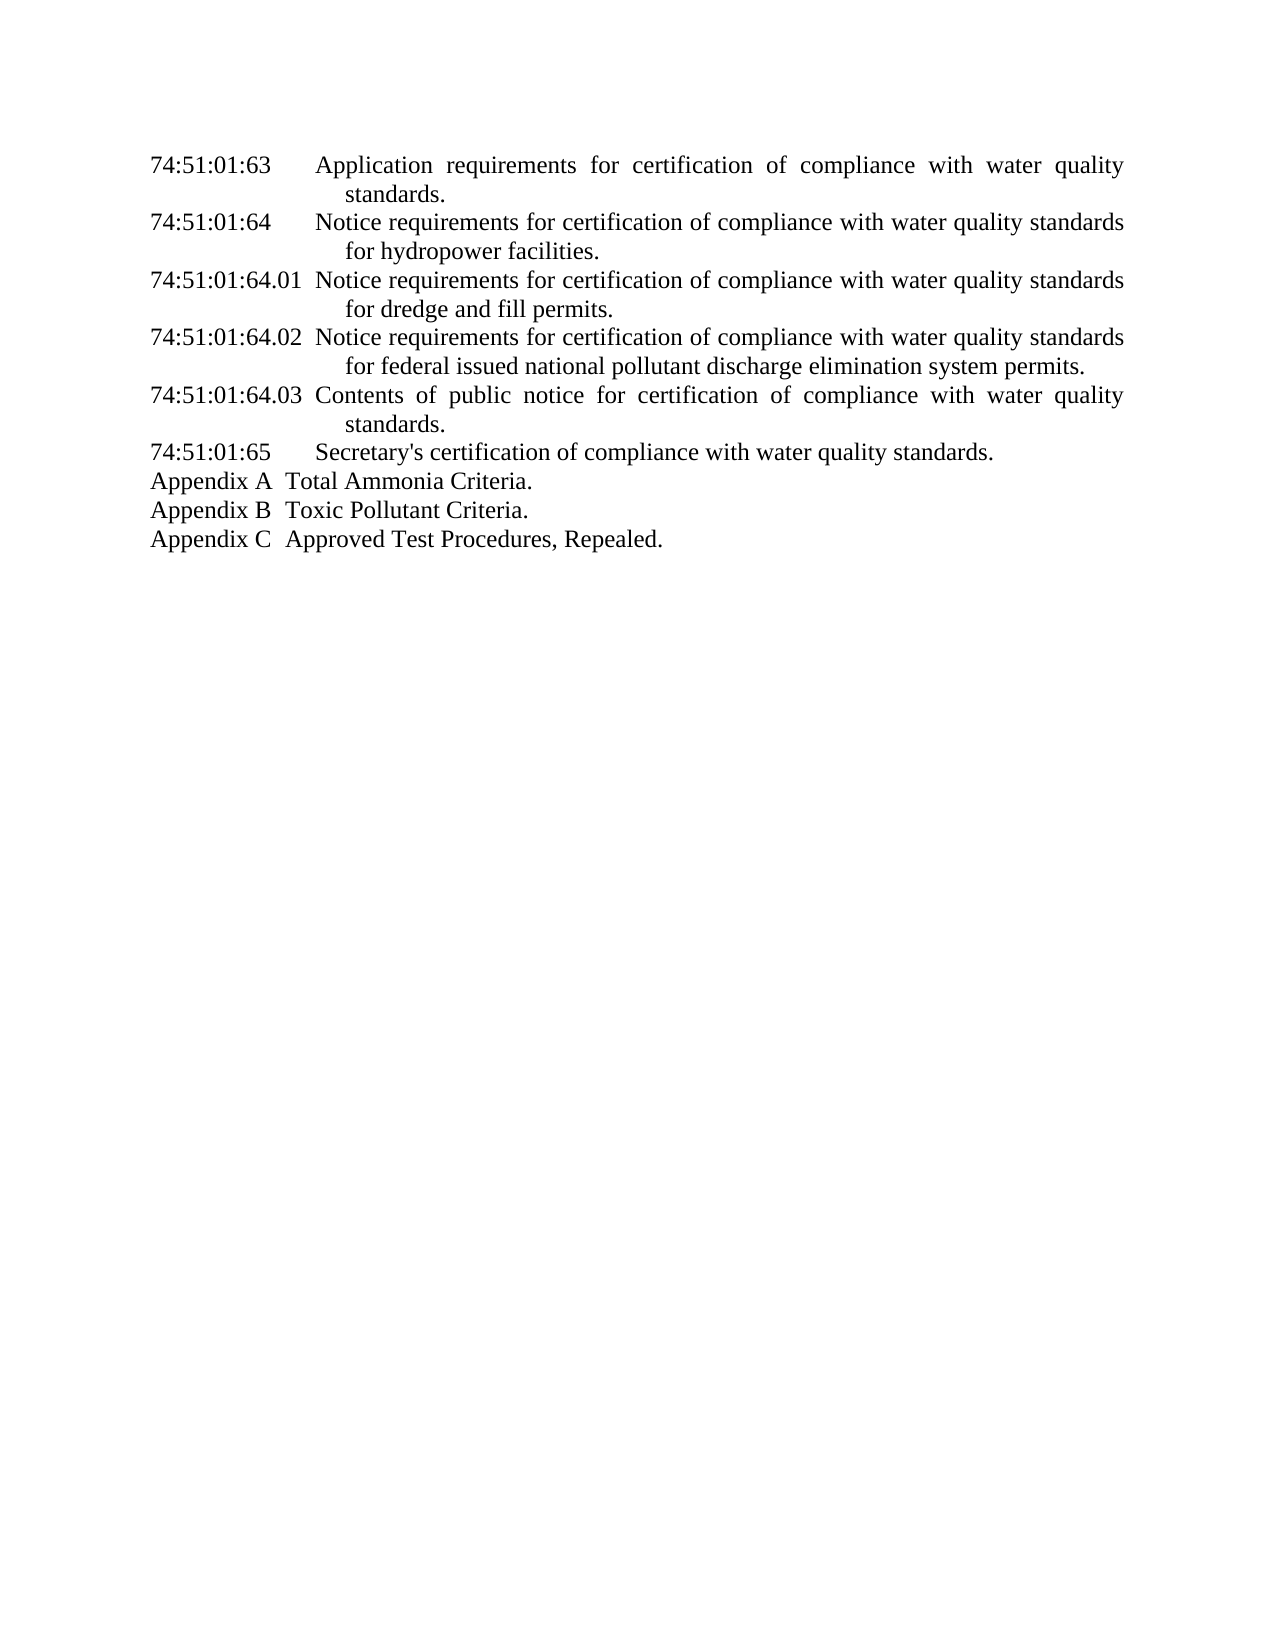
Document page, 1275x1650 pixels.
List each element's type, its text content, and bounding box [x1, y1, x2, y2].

text 74:51:01:64.01 Notice requirements for certification of compliance with water quality standards for dredge and fill permits. [150, 265, 1125, 322]
text 74:51:01:64.02 Notice requirements for certification of compliance with water quality standards for federal issued national pollutant discharge elimination system permits. [150, 322, 1125, 380]
text 74:51:01:63 Application requirements for certification of compliance with water quality standards. [150, 150, 1125, 207]
text 74:51:01:65 Secretary's certification of compliance with water quality standards. [150, 437, 1125, 466]
text 74:51:01:64.03 Contents of public notice for certification of compliance with water quality standards. [150, 380, 1125, 437]
text 74:51:01:64 Notice requirements for certification of compliance with water quality standards for hydropower facilities. [150, 207, 1125, 265]
text Appendix B Toxic Pollutant Criteria. [150, 495, 1125, 524]
text Appendix C Approved Test Procedures, Repealed. [150, 524, 1125, 552]
text Appendix A Total Ammonia Criteria. [150, 466, 1125, 495]
